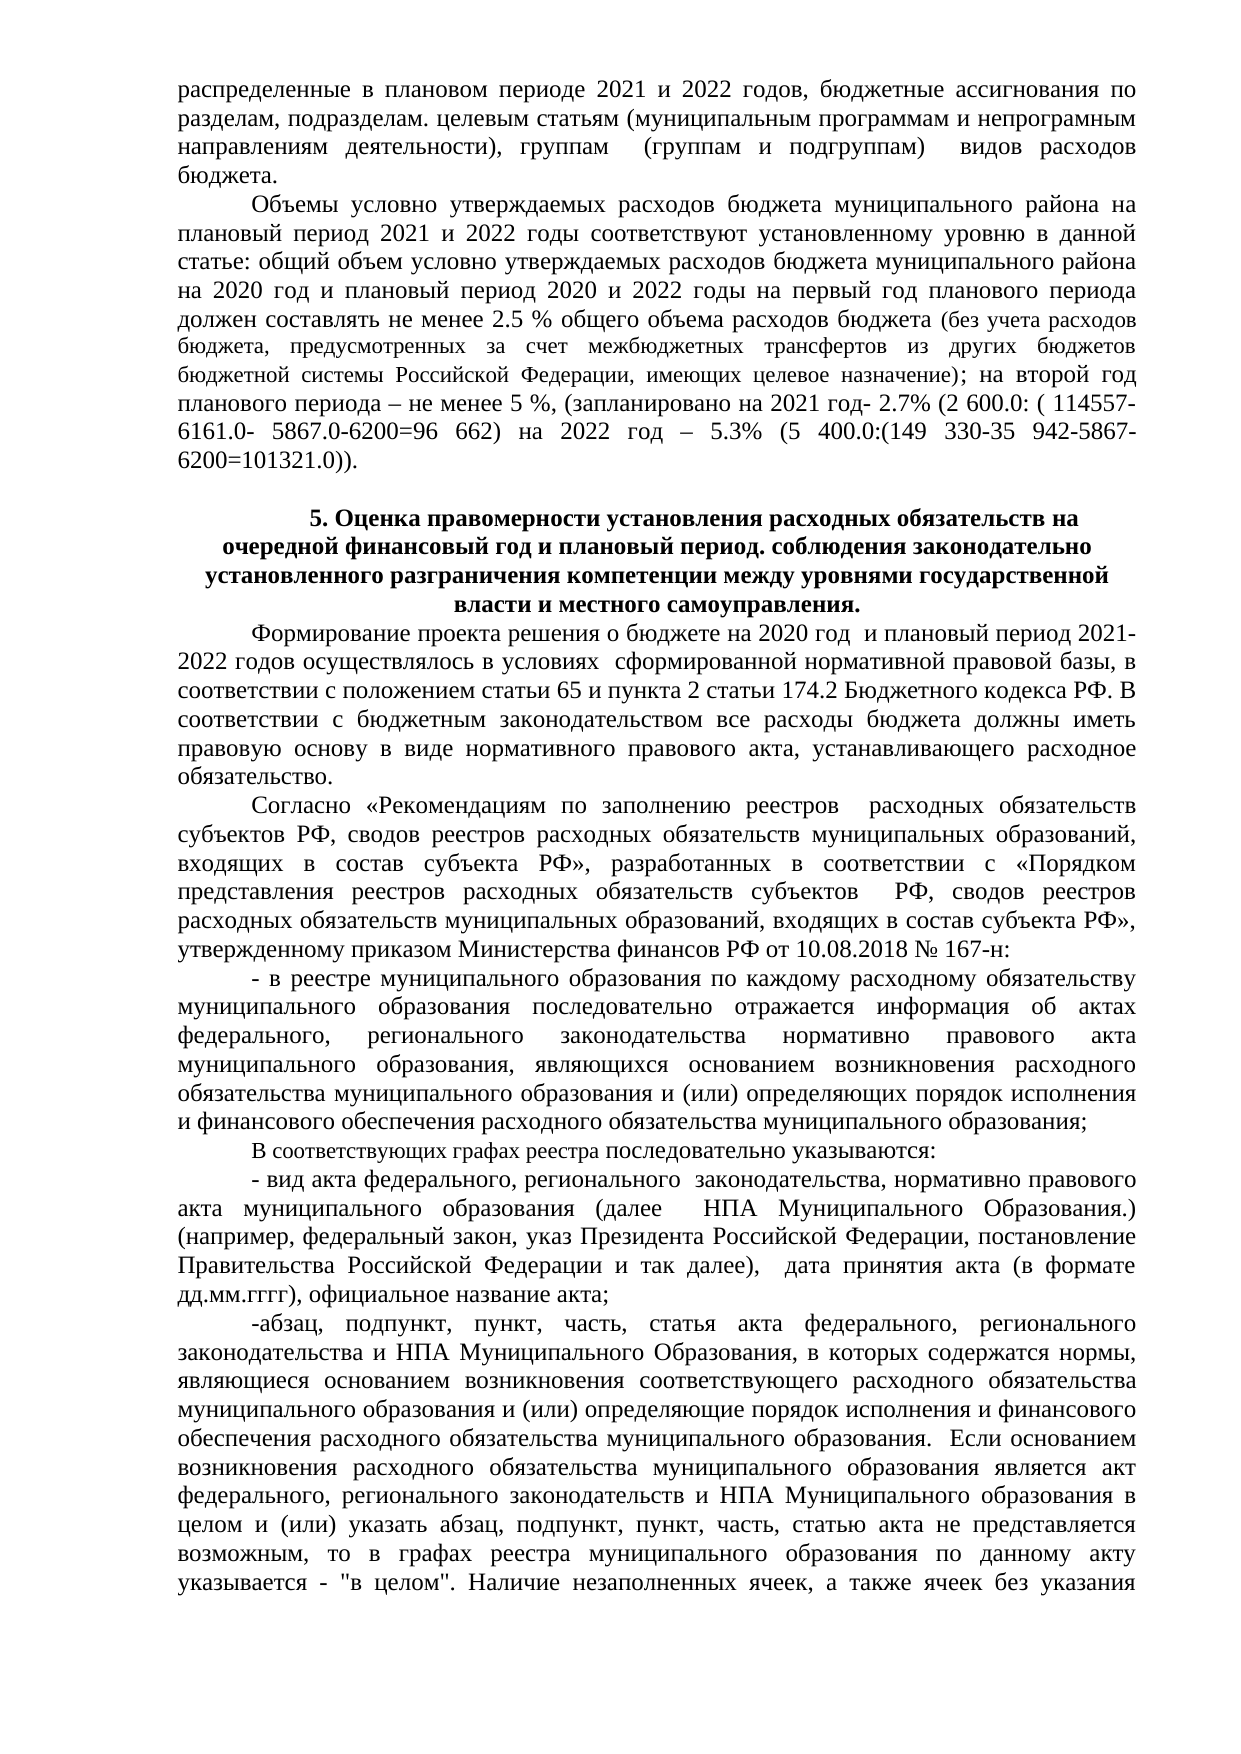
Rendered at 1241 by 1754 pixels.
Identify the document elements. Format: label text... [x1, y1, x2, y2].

text Формирование проекта решения о бюджете на 2020 год и плановый период 2021-2022 годов осуществлялось в условиях сформированной нормативной правовой базы, в соответствии с положением статьи 65 и пункта 2 статьи 174.2 Бюджетного кодекса РФ. В соответствии с бюджетным законодательством все расходы бюджета должны иметь правовую основу в виде нормативного правового акта, устанавливающего расходное обязательство. [177, 618, 1137, 790]
text - вид акта федерального, регионального законодательства, нормативно правового акта муниципального образования (далее НПА Муниципального Образования.) (например, федеральный закон, указ Президента Российской Федерации, постановление Правительства Российской Федерации и так далее), дата принятия акта (в формате дд.мм.гггг), официальное название акта; [177, 1164, 1137, 1308]
text В соответствующих графах реестра последовательно указываются: [177, 1135, 1137, 1164]
title Согласно «Рекомендациям по заполнению реестров расходных обязательств субъектов РФ, сводов реестров расходных обязательств муниципальных образований, входящих в состав субъекта РФ», разработанных в соответствии с «Порядком представления реестров расходных обязательств субъектов РФ, сводов реестров расходных обязательств муниципальных образований, входящих в состав субъекта РФ», утвержденному приказом Министерства финансов РФ от 10.08.2018 № 167-н: [177, 790, 1137, 963]
text Объемы условно утверждаемых расходов бюджета муниципального района на плановый период 2021 и 2022 годы соответствуют установленному уровню в данной статье: общий объем условно утверждаемых расходов бюджета муниципального района на 2020 год и плановый период 2020 и 2022 годы на первый год планового периода должен составлять не менее 2.5 % общего объема расходов бюджета (без учета расходов бюджета, предусмотренных за счет межбюджетных трансфертов из других бюджетов бюджетной системы Российской Федерации, имеющих целевое назначение); на второй год планового периода – не менее 5 %, (запланировано на 2021 год- 2.7% (2 600.0: ( 114557-6161.0- 5867.0-6200=96 662) на 2022 год – 5.3% (5 400.0:(149 330-35 942-5867-6200=101321.0)). [177, 189, 1137, 474]
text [177, 1308, 1137, 1596]
title - в реестре муниципального образования по каждому расходному обязательству муниципального образования последовательно отражается информация об актах федерального, регионального законодательства нормативно правового акта муниципального образования, являющихся основанием возникновения расходного обязательства муниципального образования и (или) определяющих порядок исполнения и финансового обеспечения расходного обязательства муниципального образования; [177, 963, 1137, 1135]
text 5. Оценка правомерности установления расходных обязательств на очередной финансовый год и плановый период. соблюдения законодательно установленного разграничения компетенции между уровнями государственной власти и местного самоуправления. [177, 503, 1137, 618]
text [177, 74, 1137, 189]
